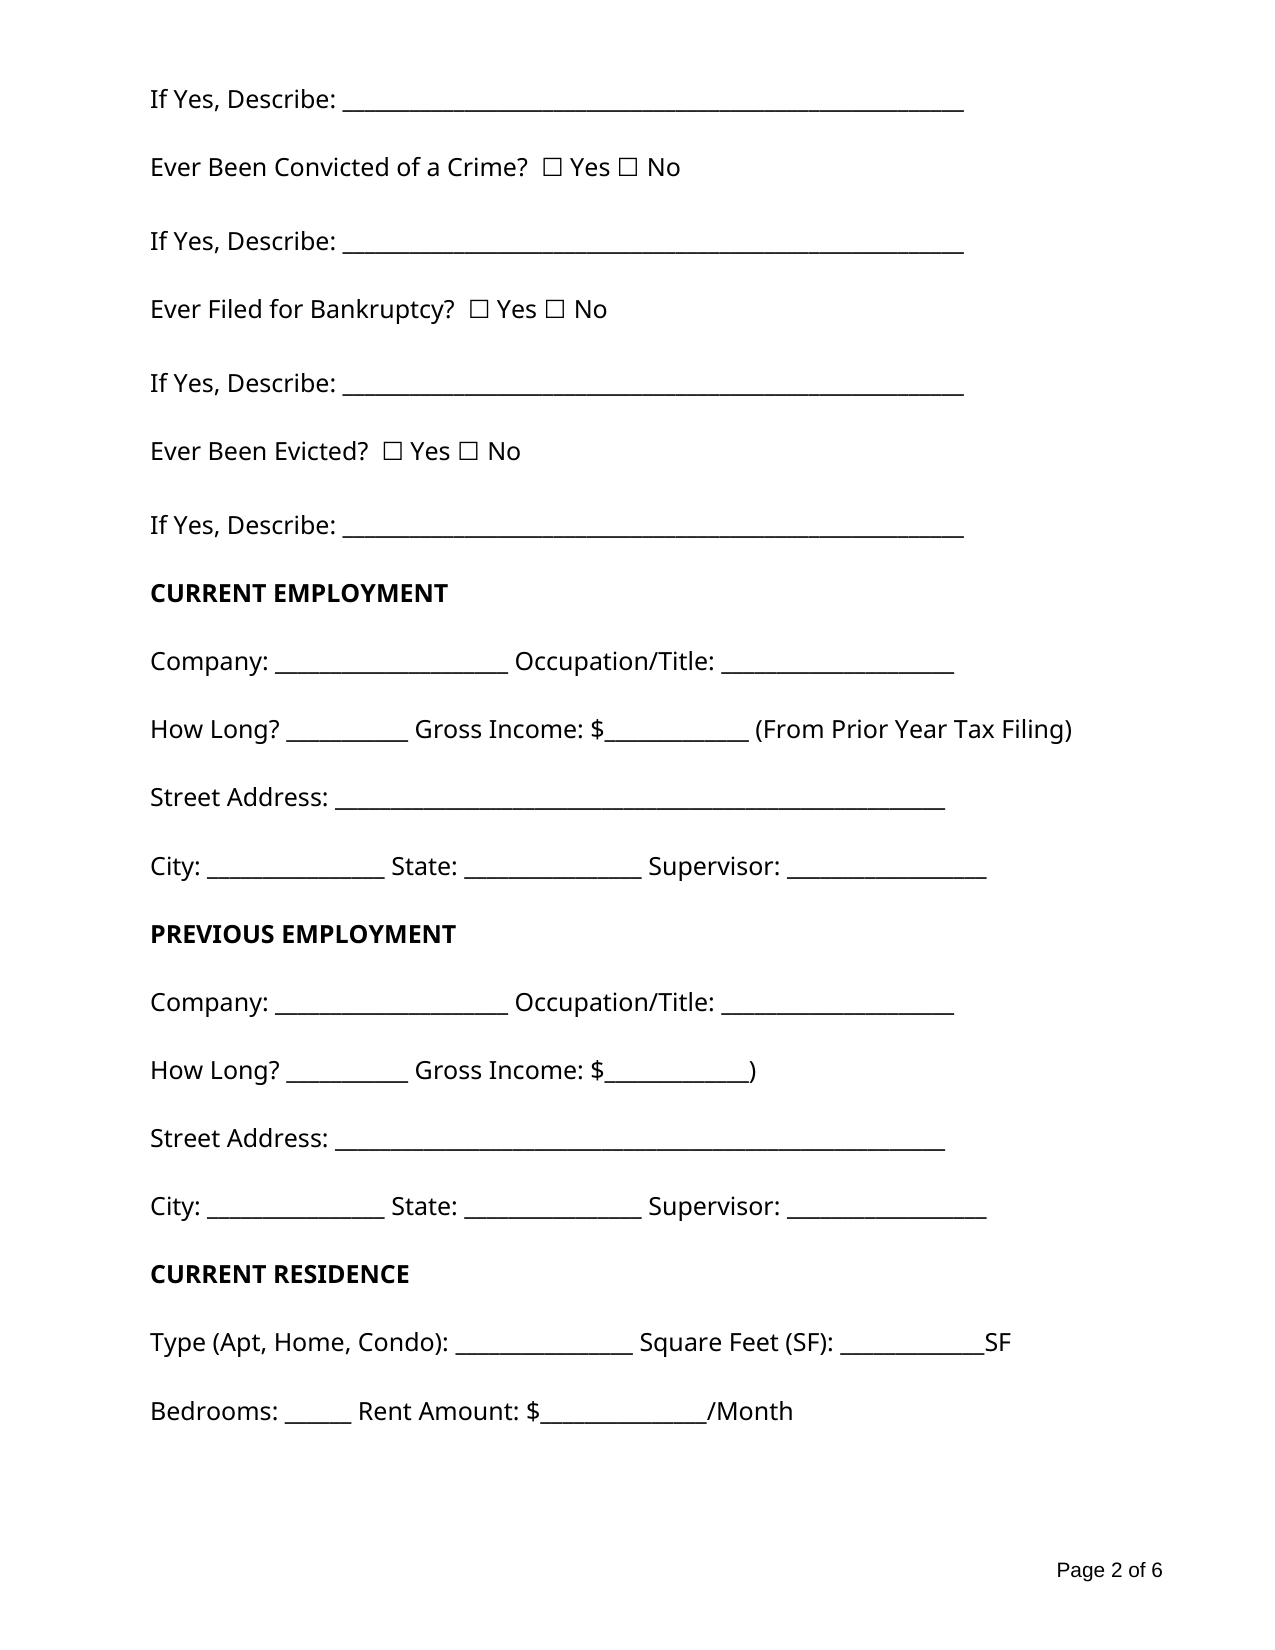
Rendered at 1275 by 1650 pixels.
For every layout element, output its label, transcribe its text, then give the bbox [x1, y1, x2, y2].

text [150, 366, 1125, 400]
text Type (Apt, Home, Condo): ________________ Square Feet (SF): _____________SF [150, 1325, 1125, 1359]
text How Long? ___________ Gross Income: $_____________) [150, 1053, 1125, 1087]
text Company: _____________________ Occupation/Title: _____________________ [150, 644, 1125, 678]
text CURRENT EMPLOYMENT [150, 576, 1125, 610]
text If Yes, Describe: ________________________________________________________ [150, 508, 1125, 542]
text Ever Been Convicted of a Crime? Yes No [150, 150, 1125, 184]
text Street Address: _______________________________________________________ [150, 780, 1125, 814]
text City: ________________ State: ________________ Supervisor: __________________ [150, 1189, 1125, 1223]
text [150, 82, 1125, 116]
text Street Address: _______________________________________________________ [150, 1121, 1125, 1155]
text Company: _____________________ Occupation/Title: _____________________ [150, 984, 1125, 1018]
text Ever Been Evicted? Yes No [150, 434, 1125, 468]
text City: ________________ State: ________________ Supervisor: __________________ [150, 848, 1125, 882]
text Ever Filed for Bankruptcy? Yes No [150, 292, 1125, 326]
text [150, 224, 1125, 258]
text How Long? ___________ Gross Income: $_____________ (From Prior Year Tax Filing) [150, 712, 1125, 746]
text CURRENT RESIDENCE [150, 1257, 1125, 1291]
text Bedrooms: ______ Rent Amount: $_______________/Month [150, 1393, 1125, 1427]
text PREVIOUS EMPLOYMENT [150, 916, 1125, 950]
